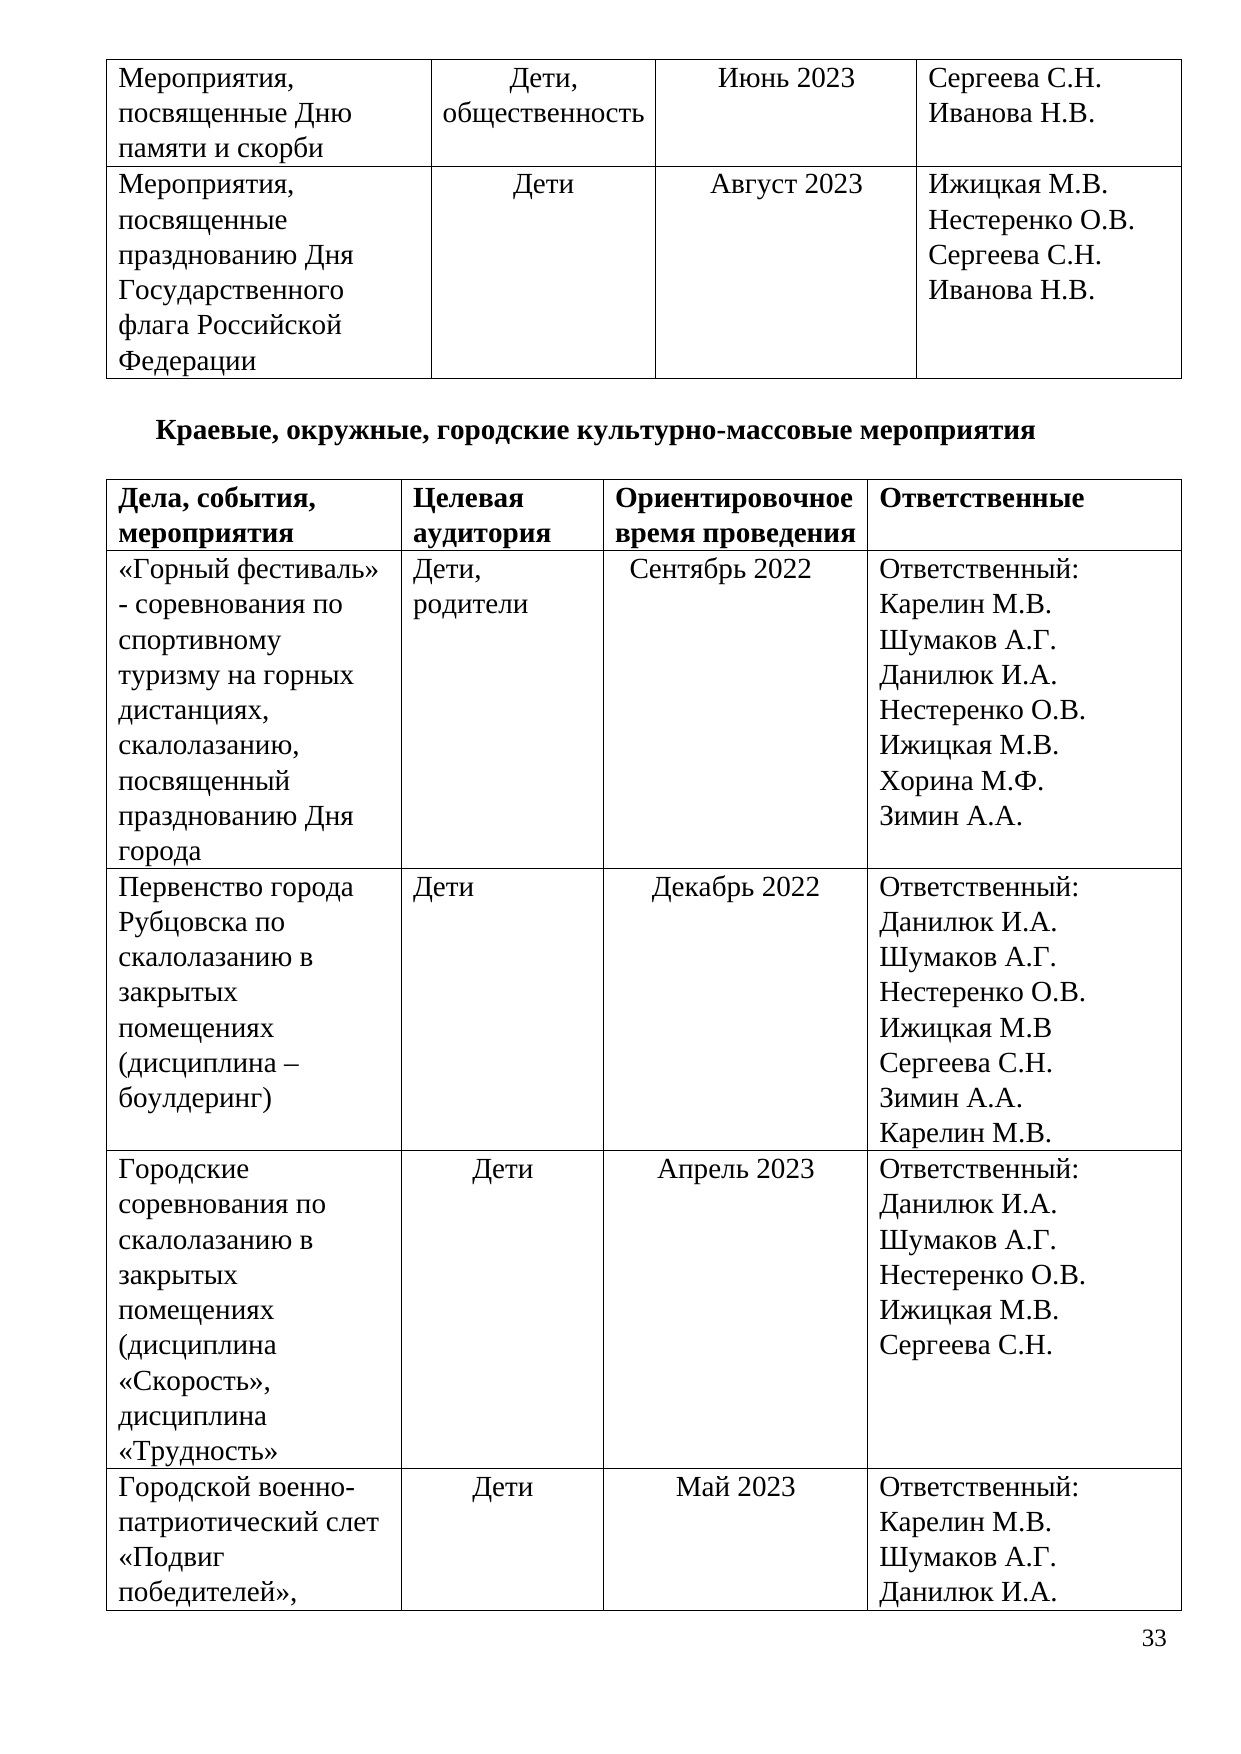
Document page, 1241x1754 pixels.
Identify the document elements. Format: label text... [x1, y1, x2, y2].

table_cell Сентябрь 2022 [604, 551, 867, 868]
table_cell Август 2023 [656, 167, 916, 377]
table_cell Сергеева С.Н. Иванова Н.В. [917, 60, 1181, 166]
table_cell Ответственный: Данилюк И.А. Шумаков А.Г. Нестеренко О.В. Ижицкая М.В. Сергеева С.Н. [868, 1151, 1181, 1468]
table_cell Апрель 2023 [604, 1151, 867, 1468]
table_cell Мероприятия, посвященные Дню памяти и скорби [107, 60, 431, 166]
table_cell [107, 1469, 401, 1609]
table_cell Дети [432, 167, 655, 377]
table_cell Дети [402, 869, 603, 1150]
table_cell Первенство города Рубцовска по скалолазанию в закрытых помещениях (дисциплина – боулдеринг) [107, 869, 401, 1150]
table_cell Май 2023 [604, 1469, 867, 1609]
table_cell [917, 167, 1181, 377]
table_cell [868, 1469, 1181, 1609]
table_header Целевая аудитория [402, 480, 603, 550]
table_header Дела, события, мероприятия [107, 480, 401, 550]
table_cell Мероприятия, посвященные празднованию Дня Государственного флага Российской Федерации [107, 167, 431, 377]
table_cell «Горный фестиваль» - соревнования по спортивному туризму на горных дистанциях, скалолазанию, посвященный празднованию Дня города [107, 551, 401, 868]
table_cell Городские соревнования по скалолазанию в закрытых помещениях (дисциплина «Скорость», дисциплина «Трудность» [107, 1151, 401, 1468]
table_cell Декабрь 2022 [604, 869, 867, 1150]
table_cell Ответственный: Данилюк И.А. Шумаков А.Г. Нестеренко О.В. Ижицкая М.В Сергеева С.Н. Зимин А.А. Карелин М.В. [868, 869, 1181, 1150]
table_cell Дети [402, 1151, 603, 1468]
table_cell Дети, родители [402, 551, 603, 868]
table_header Ориентировочное время проведения [604, 480, 867, 550]
table_cell Дети [402, 1469, 603, 1609]
text Краевые, окружные, городские культурно-массовые мероприятия [118, 412, 1167, 446]
table_header Ответственные [868, 480, 1181, 550]
table_cell Июнь 2023 [656, 60, 916, 166]
table_cell Ответственный: Карелин М.В. Шумаков А.Г. Данилюк И.А. Нестеренко О.В. Ижицкая М.В. Хорина М.Ф. Зимин А.А. [868, 551, 1181, 868]
table_cell Дети, общественность [432, 60, 655, 166]
